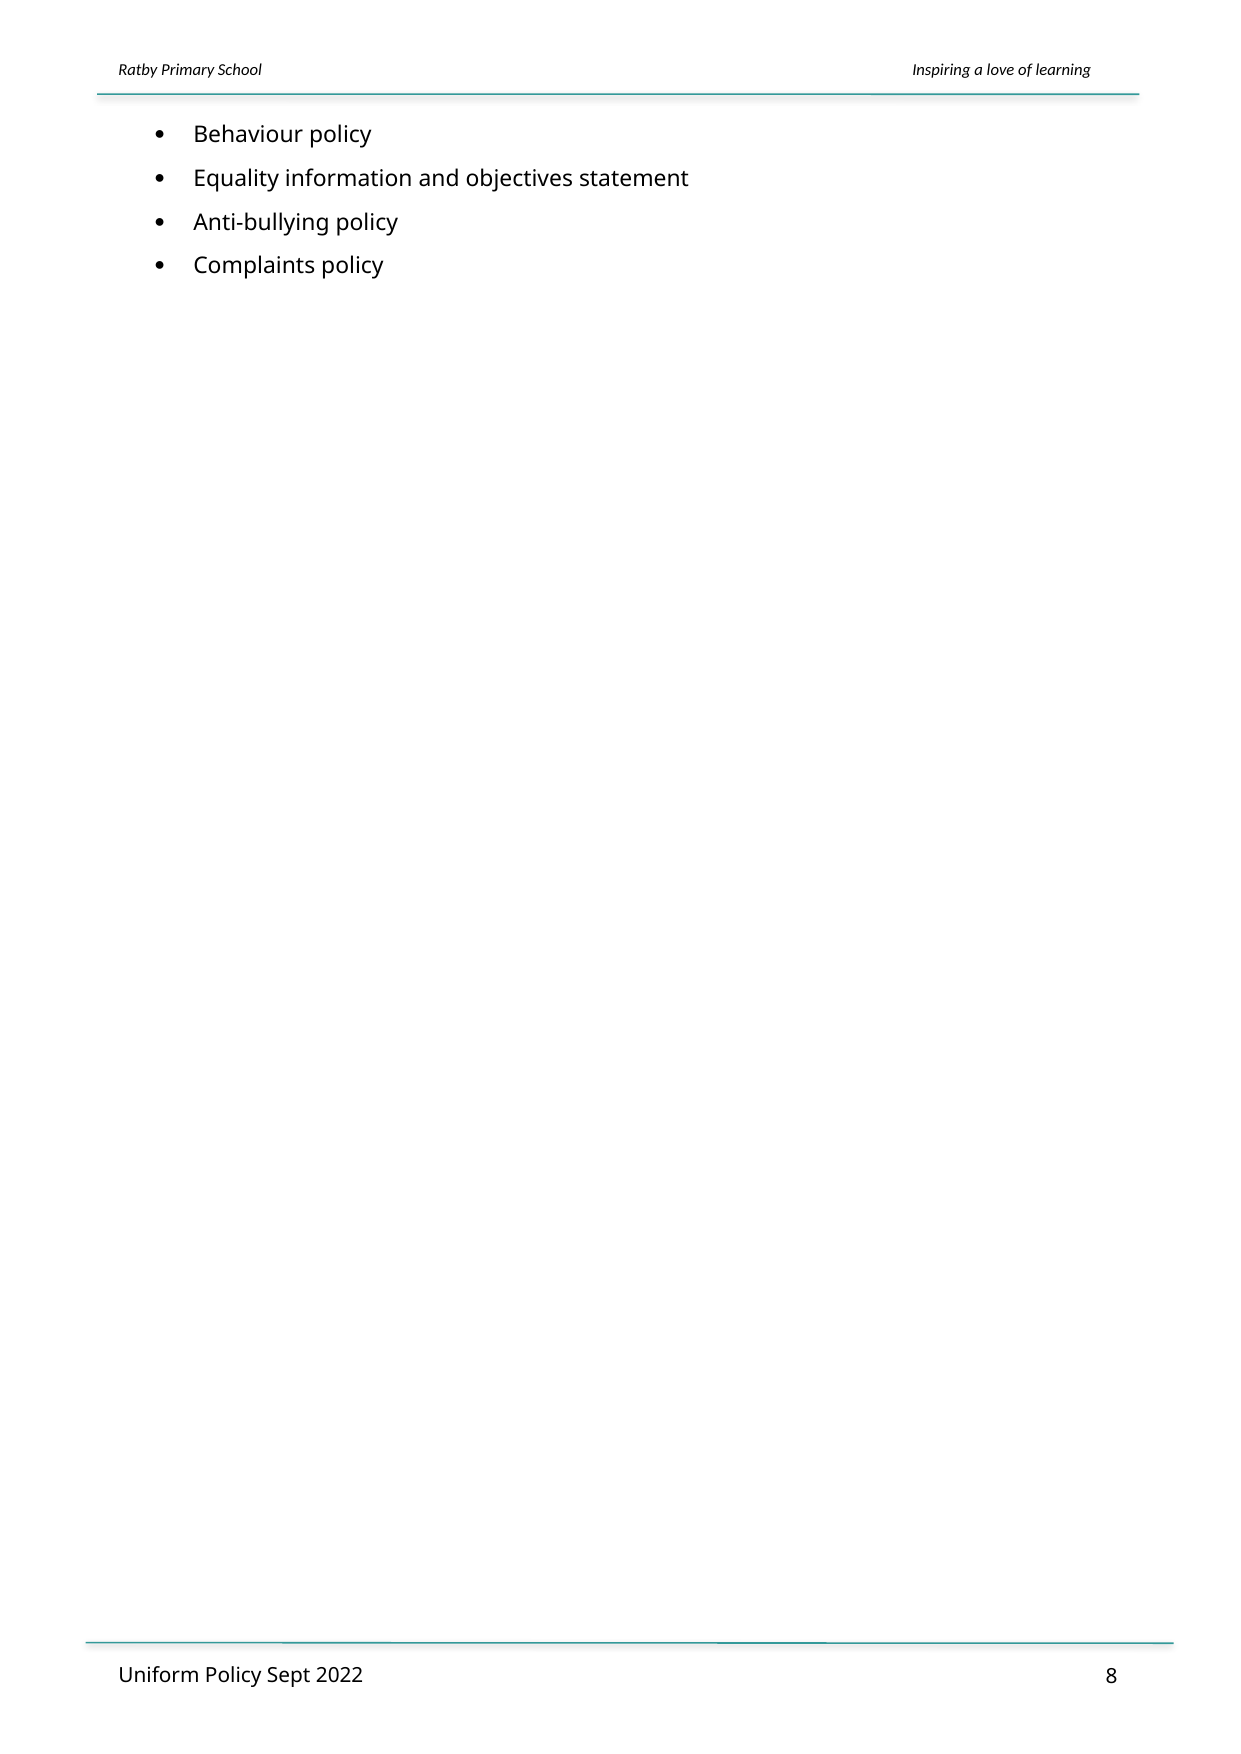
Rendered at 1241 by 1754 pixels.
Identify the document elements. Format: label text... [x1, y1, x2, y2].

list Anti-bullying policy [156, 206, 1122, 237]
list Complaints policy [156, 249, 1122, 281]
list Behaviour policy [156, 118, 1122, 149]
list Equality information and objectives statement [156, 162, 1122, 193]
